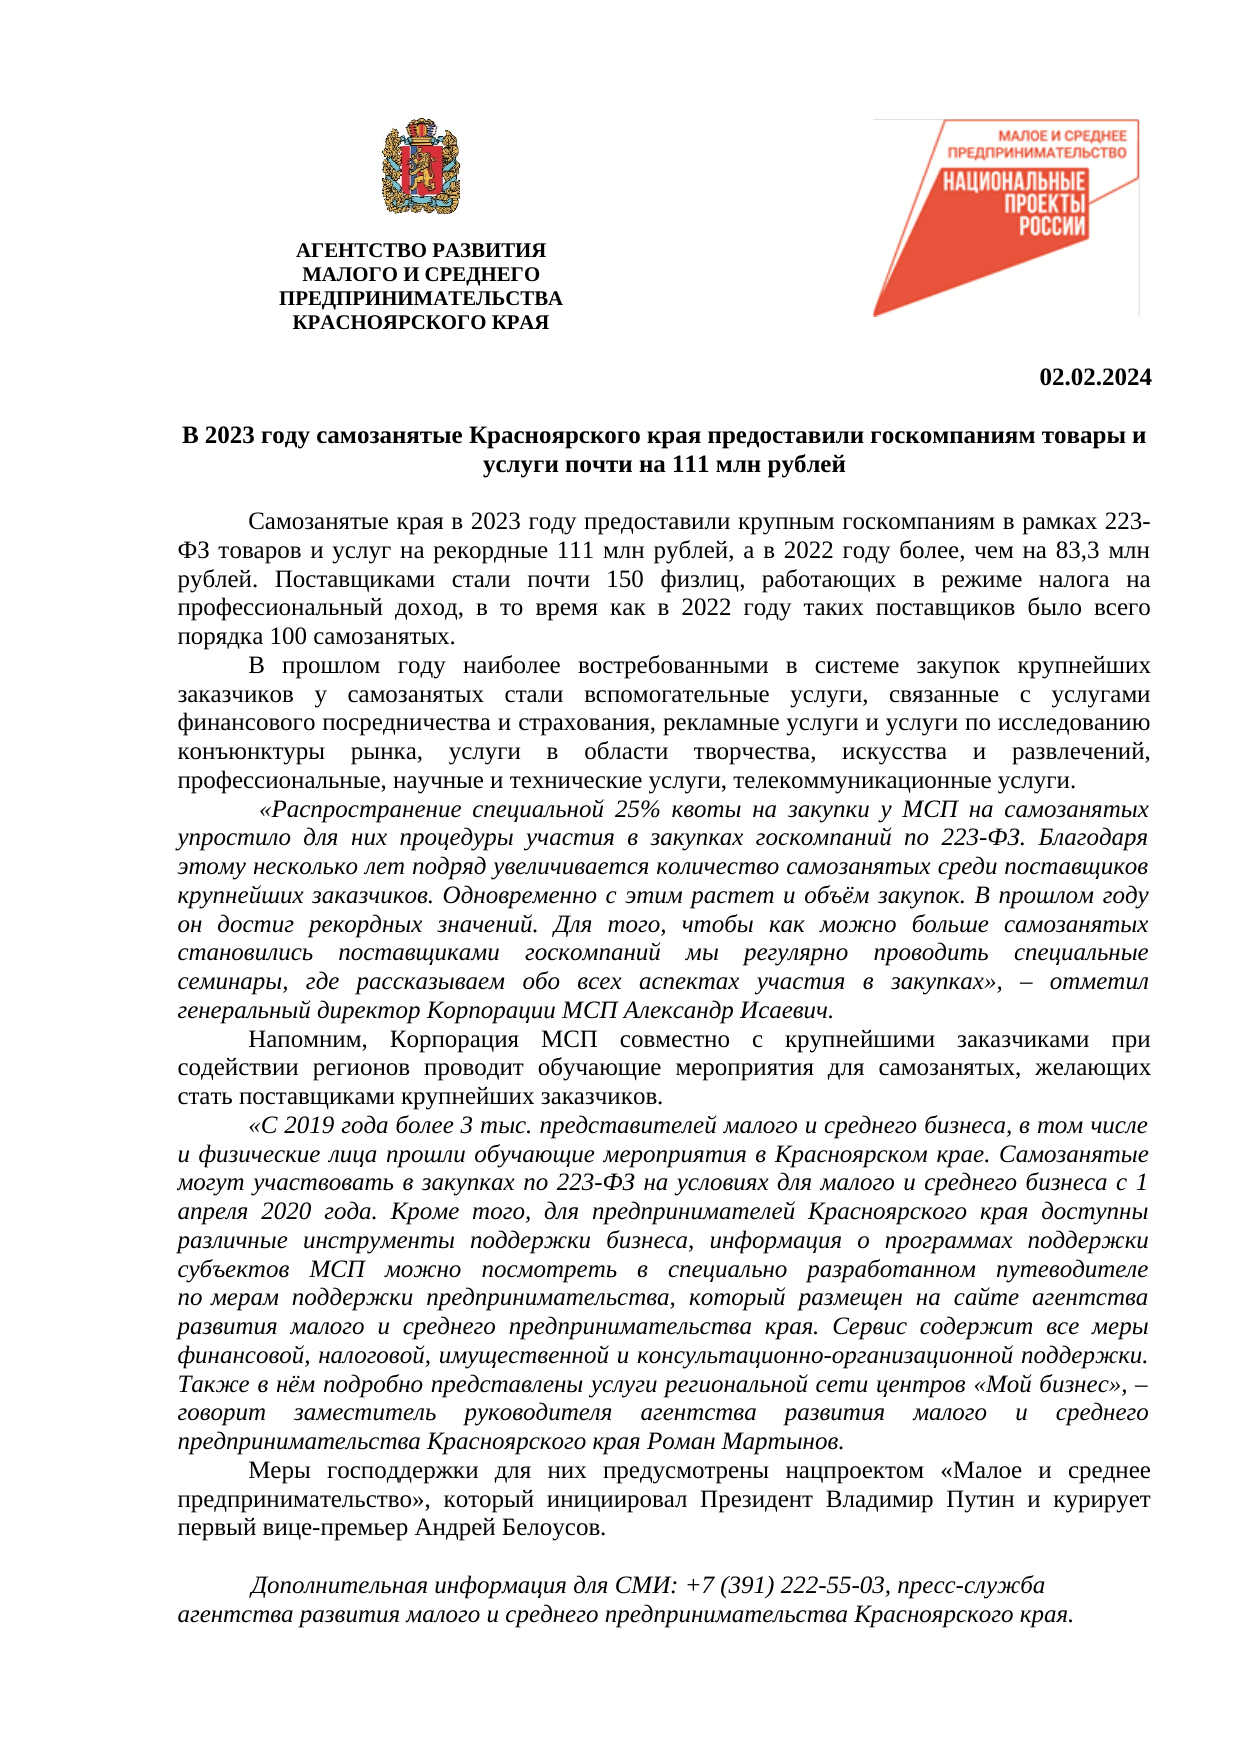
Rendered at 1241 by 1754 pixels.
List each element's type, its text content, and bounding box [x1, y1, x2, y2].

text В прошлом году наиболее востребованными в системе закупок крупнейших заказчиков у самозанятых стали вспомогательные услуги, связанные с услугами финансового посредничества и страхования, рекламные услуги и услуги по исследованию конъюнктуры рынка, услуги в области творчества, искусства и развлечений, профессиональные, научные и технические услуги, телекоммуникационные услуги. [177, 650, 1152, 794]
picture [873, 118, 1141, 317]
text Самозанятые края в 2023 году предоставили крупным госкомпаниям в рамках 223-ФЗ товаров и услуг на рекордные 111 млн рублей, а в 2022 году более, чем на 83,3 млн рублей. Поставщиками стали почти 150 физлиц, работающих в режиме налога на профессиональный доход, в то время как в 2022 году таких поставщиков было всего порядка 100 самозанятых. [177, 506, 1152, 650]
text «С 2019 года более 3 тыс. представителей малого и среднего бизнеса, в том числе и физические лица прошли обучающие мероприятия в Красноярском крае. Самозанятые могут участвовать в закупках по 223-ФЗ на условиях для малого и среднего бизнеса с 1 апреля 2020 года. Кроме того, для предпринимателей Красноярского края доступны различные инструменты поддержки бизнеса, информация о программах поддержки субъектов МСП можно посмотреть в специально разработанном путеводителе по мерам поддержки предпринимательства, который размещен на сайте агентства развития малого и среднего предпринимательства края. Сервис содержит все меры финансовой, налоговой, имущественной и консультационно-организационной поддержки. Также в нём подробно представлены услуги региональной сети центров «Мой бизнес», – говорит заместитель руководителя агентства развития малого и среднего предпринимательства Красноярского края Роман Мартынов. [177, 1110, 1152, 1455]
table_header [665, 118, 1152, 334]
table_header АГЕНТСТВО РАЗВИТИЯ МАЛОГО И СРЕДНЕГО ПРЕДПРИНИМАТЕЛЬСТВА КРАСНОЯРСКОГО КРАЯ [177, 118, 665, 334]
text В 2023 году самозанятые Красноярского края предоставили госкомпаниям товары и услуги почти на 111 млн рублей [177, 420, 1152, 477]
text Меры господдержки для них предусмотрены нацпроектом «Малое и среднее предпринимательство», который инициировал Президент Владимир Путин и курирует первый вице-премьер Андрей Белоусов. [177, 1455, 1152, 1541]
text 02.02.2024 [177, 362, 1152, 391]
text «Распространение специальной 25% квоты на закупки у МСП на самозанятых упростило для них процедуры участия в закупках госкомпаний по 223-ФЗ. Благодаря этому несколько лет подряд увеличивается количество самозанятых среди поставщиков крупнейших заказчиков. Одновременно с этим растет и объём закупок. В прошлом году он достиг рекордных значений. Для того, чтобы как можно больше самозанятых становились поставщиками госкомпаний мы регулярно проводить специальные семинары, где рассказываем обо всех аспектах участия в закупках», – отметил генеральный директор Корпорации МСП Александр Исаевич. [177, 794, 1152, 1024]
text Напомним, Корпорация МСП совместно с крупнейшими заказчиками при содействии регионов проводит обучающие мероприятия для самозанятых, желающих стать поставщиками крупнейших заказчиков. [177, 1024, 1152, 1110]
picture [382, 118, 460, 214]
text Дополнительная информация для СМИ: +7 (391) 222-55-03, пресс-служба агентства развития малого и среднего предпринимательства Красноярского края. [177, 1570, 1152, 1627]
